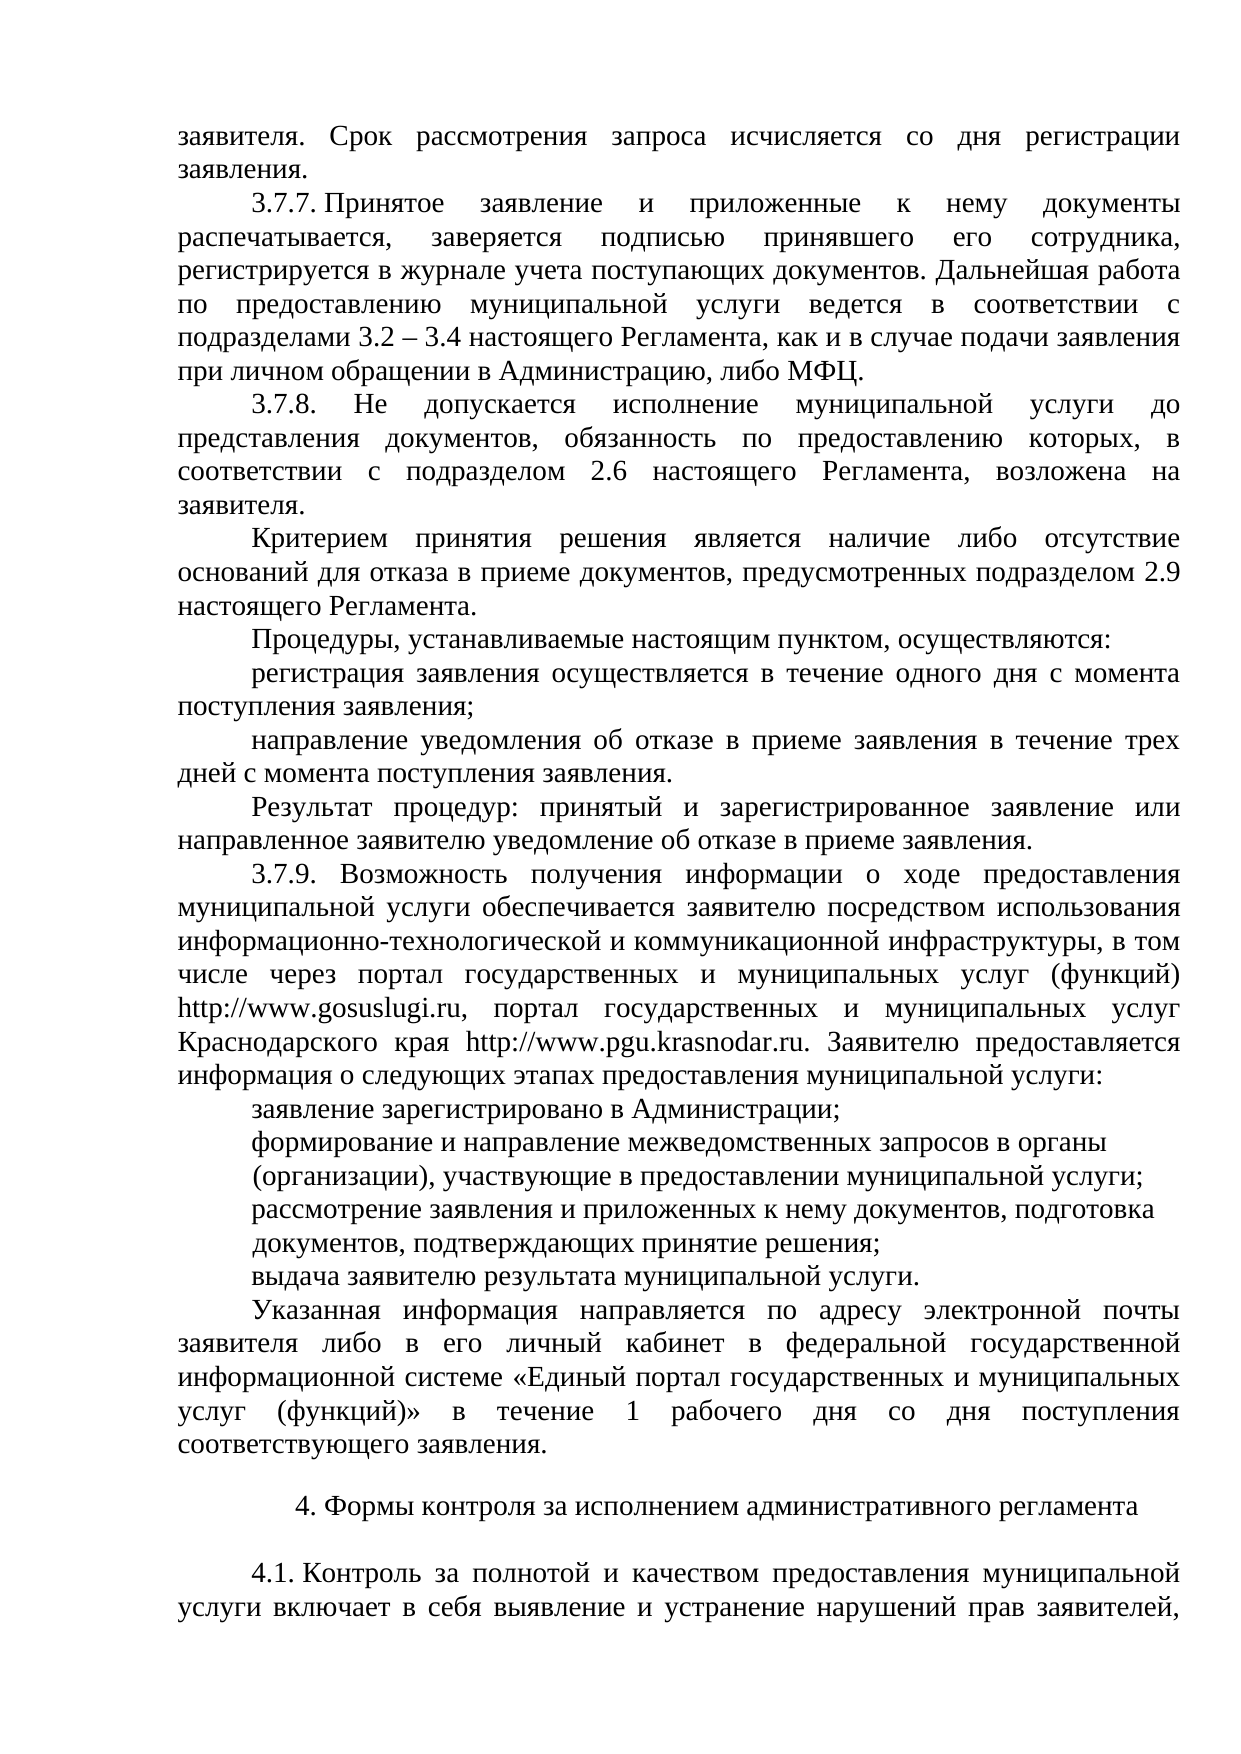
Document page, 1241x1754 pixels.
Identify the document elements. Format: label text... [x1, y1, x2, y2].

text формирование и направление межведомственных запросов в органы [177, 1124, 1181, 1158]
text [177, 1556, 1181, 1623]
text заявление зарегистрировано в Администрации; [177, 1091, 1181, 1124]
text Указанная информация направляется по адресу электронной почты заявителя либо в его личный кабинет в федеральной государственной информационной системе «Единый портал государственных и муниципальных услуг (функций)» в течение 1 рабочего дня со дня поступления соответствующего заявления. [177, 1292, 1181, 1460]
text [177, 118, 1181, 185]
text Критерием принятия решения является наличие либо отсутствие оснований для отказа в приеме документов, предусмотренных подразделом 2.9 настоящего Регламента. [177, 521, 1181, 621]
text 3.7.8. Не допускается исполнение муниципальной услуги до представления документов, обязанность по предоставлению которых, в соответствии с подразделом 2.6 настоящего Регламента, возложена на заявителя. [177, 386, 1181, 521]
text направление уведомления об отказе в приеме заявления в течение трех дней с момента поступления заявления. [177, 722, 1181, 789]
text Процедуры, устанавливаемые настоящим пунктом, осуществляются: [177, 621, 1181, 655]
text регистрация заявления осуществляется в течение одного дня с момента поступления заявления; [177, 655, 1181, 722]
text документов, подтверждающих принятие решения; [177, 1225, 1181, 1258]
text 4. Формы контроля за исполнением административного регламента [177, 1488, 1181, 1522]
text Результат процедур: принятый и зарегистрированное заявление или направленное заявителю уведомление об отказе в приеме заявления. [177, 789, 1181, 856]
text 3.7.7. Принятое заявление и приложенные к нему документы распечатывается, заверяется подписью принявшего его сотрудника, регистрируется в журнале учета поступающих документов. Дальнейшая работа по предоставлению муниципальной услуги ведется в соответствии с подразделами 3.2 – 3.4 настоящего Регламента, как и в случае подачи заявления при личном обращении в Администрацию, либо МФЦ. [177, 185, 1181, 386]
text рассмотрение заявления и приложенных к нему документов, подготовка [177, 1191, 1181, 1225]
text 3.7.9. Возможность получения информации о ходе предоставления муниципальной услуги обеспечивается заявителю посредством использования информационно-технологической и коммуникационной инфраструктуры, в том числе через портал государственных и муниципальных услуг (функций) http://www.gosuslugi.ru, портал государственных и муниципальных услуг Краснодарского края http://www.pgu.krasnodar.ru. Заявителю предоставляется информация о следующих этапах предоставления муниципальной услуги: [177, 856, 1181, 1091]
text выдача заявителю результата муниципальной услуги. [177, 1258, 1181, 1292]
text (организации), участвующие в предоставлении муниципальной услуги; [177, 1158, 1181, 1191]
